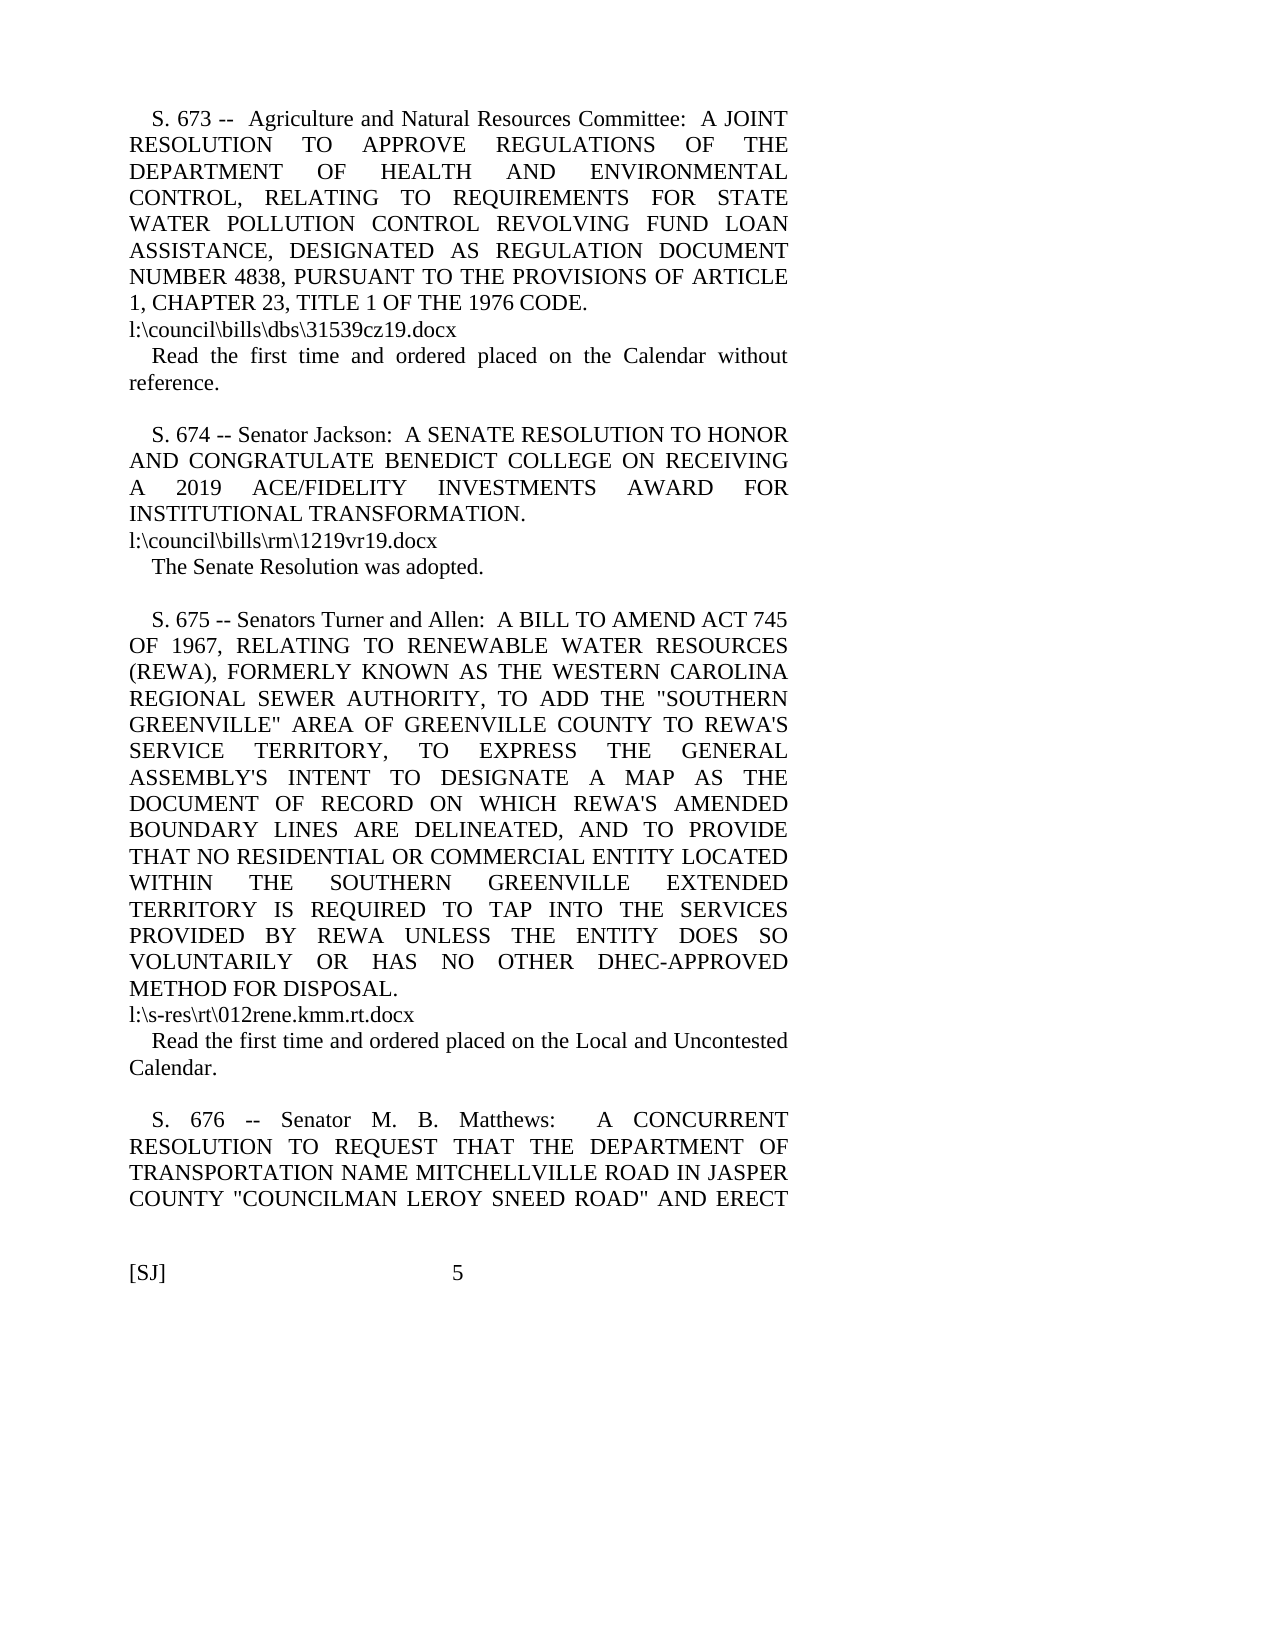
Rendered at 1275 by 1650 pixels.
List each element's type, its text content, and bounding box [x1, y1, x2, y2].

text S. 673 -- Agriculture and Natural Resources Committee: A JOINT RESOLUTION TO APPROVE REGULATIONS OF THE DEPARTMENT OF HEALTH AND ENVIRONMENTAL CONTROL, RELATING TO REQUIREMENTS FOR STATE WATER POLLUTION CONTROL REVOLVING FUND LOAN ASSISTANCE, DESIGNATED AS REGULATION DOCUMENT NUMBER 4838, PURSUANT TO THE PROVISIONS OF ARTICLE 1, CHAPTER 23, TITLE 1 OF THE 1976 CODE. [129, 105, 789, 316]
text Read the first time and ordered placed on the Calendar without reference. [129, 342, 789, 395]
text S. 675 -- Senators Turner and Allen: A BILL TO AMEND ACT 745 OF 1967, RELATING TO RENEWABLE WATER RESOURCES (REWA), FORMERLY KNOWN AS THE WESTERN CAROLINA REGIONAL SEWER AUTHORITY, TO ADD THE "SOUTHERN GREENVILLE" AREA OF GREENVILLE COUNTY TO REWA'S SERVICE TERRITORY, TO EXPRESS THE GENERAL ASSEMBLY'S INTENT TO DESIGNATE A MAP AS THE DOCUMENT OF RECORD ON WHICH REWA'S AMENDED BOUNDARY LINES ARE DELINEATED, AND TO PROVIDE THAT NO RESIDENTIAL OR COMMERCIAL ENTITY LOCATED WITHIN THE SOUTHERN GREENVILLE EXTENDED TERRITORY IS REQUIRED TO TAP INTO THE SERVICES PROVIDED BY REWA UNLESS THE ENTITY DOES SO VOLUNTARILY OR HAS NO OTHER DHEC-APPROVED METHOD FOR DISPOSAL. [129, 606, 789, 1001]
text The Senate Resolution was adopted. [129, 553, 789, 579]
text l:\council\bills\dbs\31539cz19.docx [129, 316, 789, 342]
text l:\council\bills\rm\1219vr19.docx [129, 527, 789, 553]
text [129, 1106, 789, 1212]
text Read the first time and ordered placed on the Local and Uncontested Calendar. [129, 1027, 789, 1080]
text S. 674 -- Senator Jackson: A SENATE RESOLUTION TO HONOR AND CONGRATULATE BENEDICT COLLEGE ON RECEIVING A 2019 ACE/FIDELITY INVESTMENTS AWARD FOR INSTITUTIONAL TRANSFORMATION. [129, 421, 789, 527]
text l:\s-res\rt\012rene.kmm.rt.docx [129, 1001, 789, 1027]
